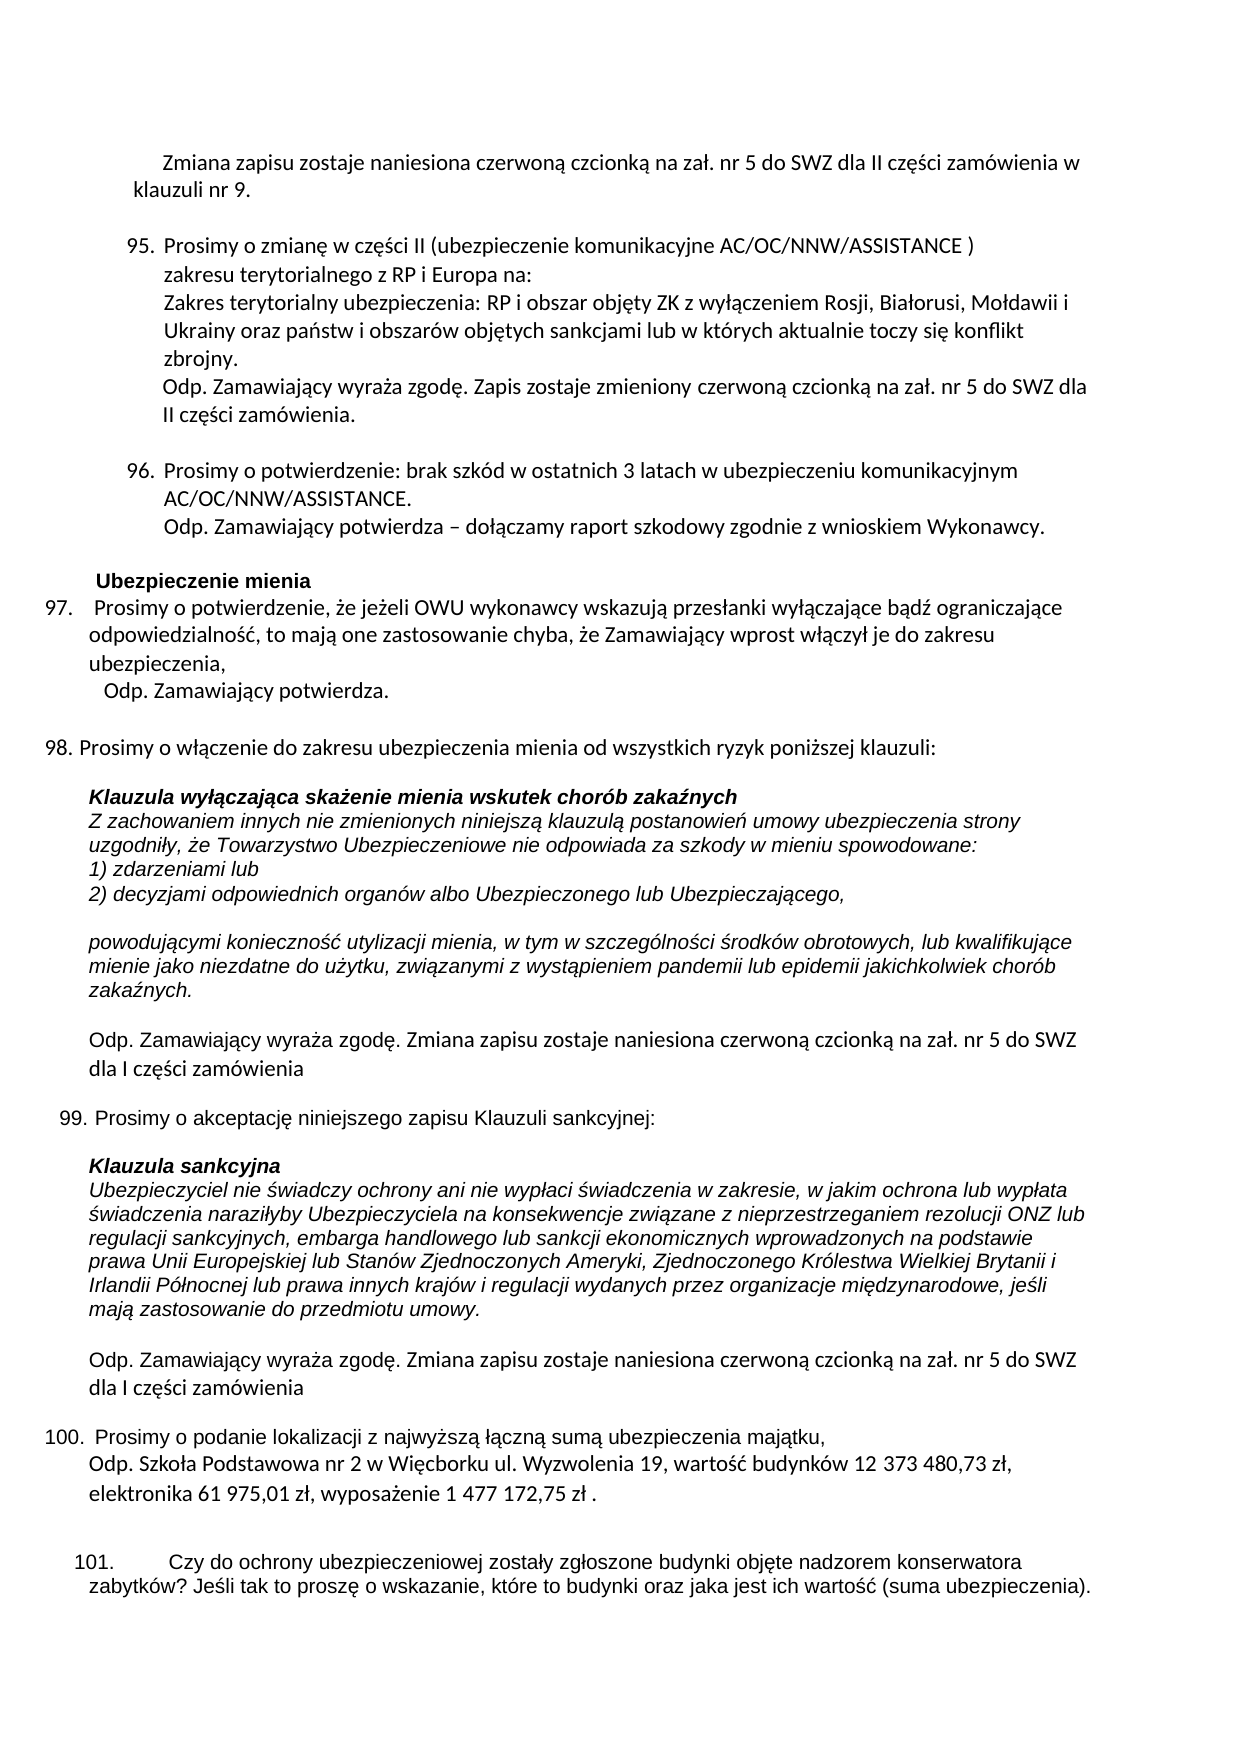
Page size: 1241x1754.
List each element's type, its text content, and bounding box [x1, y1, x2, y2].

text Ubezpieczyciel nie świadczy ochrony ani nie wypłaci świadczenia w zakresie, w jakim ochrona lub wypłata świadczenia naraziłyby Ubezpieczyciela na konsekwencje związane z nieprzestrzeganiem rezolucji ONZ lub regulacji sankcyjnych, embarga handlowego lub sankcji ekonomicznych wprowadzonych na podstawie prawa Unii Europejskiej lub Stanów Zjednoczonych Ameryki, Zjednoczonego Królestwa Wielkiej Brytanii i Irlandii Północnej lub prawa innych krajów i regulacji wydanych przez organizacje międzynarodowe, jeśli mają zastosowanie do przedmiotu umowy. [89, 1177, 1093, 1321]
text Odp. Zamawiający wyraża zgodę. Zmiana zapisu zostaje naniesiona czerwoną czcionką na zał. nr 5 do SWZ dla I części zamówienia [89, 1026, 1093, 1082]
text Ubezpieczenie mienia [89, 569, 1093, 593]
text Odp. Zamawiający potwierdza. [89, 677, 1093, 705]
list Odp. Zamawiający potwierdza – dołączamy raport szkodowy zgodnie z wnioskiem Wykonawcy. [164, 512, 1093, 540]
text powodującymi konieczność utylizacji mienia, w tym w szczególności środków obrotowych, lub kwalifikujące mienie jako niezdatne do użytku, związanymi z wystąpieniem pandemii lub epidemii jakichkolwiek chorób zakaźnych. [89, 930, 1093, 1002]
list Prosimy o potwierdzenie: brak szkód w ostatnich 3 latach w ubezpieczeniu komunikacyjnym AC/OC/NNW/ASSISTANCE. [126, 456, 1093, 512]
text Odp. Szkoła Podstawowa nr 2 w Więcborku ul. Wyzwolenia 19, wartość budynków 12 373 480,73 zł, elektronika 61 975,01 zł, wyposażenie 1 477 172,75 zł . [89, 1449, 1093, 1507]
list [74, 1550, 1093, 1598]
text Z zachowaniem innych nie zmienionych niniejszą klauzulą postanowień umowy ubezpieczenia strony uzgodniły, że Towarzystwo Ubezpieczeniowe nie odpowiada za szkody w mieniu spowodowane: [89, 809, 1093, 857]
list Prosimy o podanie lokalizacji z najwyższą łączną sumą ubezpieczenia majątku, [44, 1425, 1093, 1449]
list Zmiana zapisu zostaje naniesiona czerwoną czcionką na zał. nr 5 do SWZ dla II części zamówienia w klauzuli nr 9. [133, 148, 1093, 204]
list Prosimy o potwierdzenie, że jeżeli OWU wykonawcy wskazują przesłanki wyłączające bądź ograniczające odpowiedzialność, to mają one zastosowanie chyba, że Zamawiający wprost włączył je do zakresu ubezpieczenia, [44, 593, 1093, 677]
list Prosimy o zmianę w części II (ubezpieczenie komunikacyjne AC/OC/NNW/ASSISTANCE ) [126, 232, 1093, 260]
text zakresu terytorialnego z RP i Europa na: [164, 260, 1093, 288]
text 2) decyzjami odpowiednich organów albo Ubezpieczonego lub Ubezpieczającego, [89, 882, 1093, 906]
list Odp. Zamawiający wyraża zgodę. Zapis zostaje zmieniony czerwoną czcionką na zał. nr 5 do SWZ dla II części zamówienia. [162, 372, 1093, 428]
list Prosimy o akceptację niniejszego zapisu Klauzuli sankcyjnej: [59, 1106, 1093, 1129]
text Odp. Zamawiający wyraża zgodę. Zmiana zapisu zostaje naniesiona czerwoną czcionką na zał. nr 5 do SWZ dla I części zamówienia [89, 1345, 1093, 1401]
text Klauzula wyłączająca skażenie mienia wskutek chorób zakaźnych [89, 785, 1093, 809]
list Prosimy o włączenie do zakresu ubezpieczenia mienia od wszystkich ryzyk poniższej klauzuli: [44, 733, 1093, 761]
text 1) zdarzeniami lub [89, 857, 1093, 881]
text Zakres terytorialny ubezpieczenia: RP i obszar objęty ZK z wyłączeniem Rosji, Białorusi, Mołdawii i Ukrainy oraz państw i obszarów objętych sankcjami lub w których aktualnie toczy się konflikt zbrojny. [164, 288, 1093, 372]
text Klauzula sankcyjna [89, 1153, 1093, 1177]
